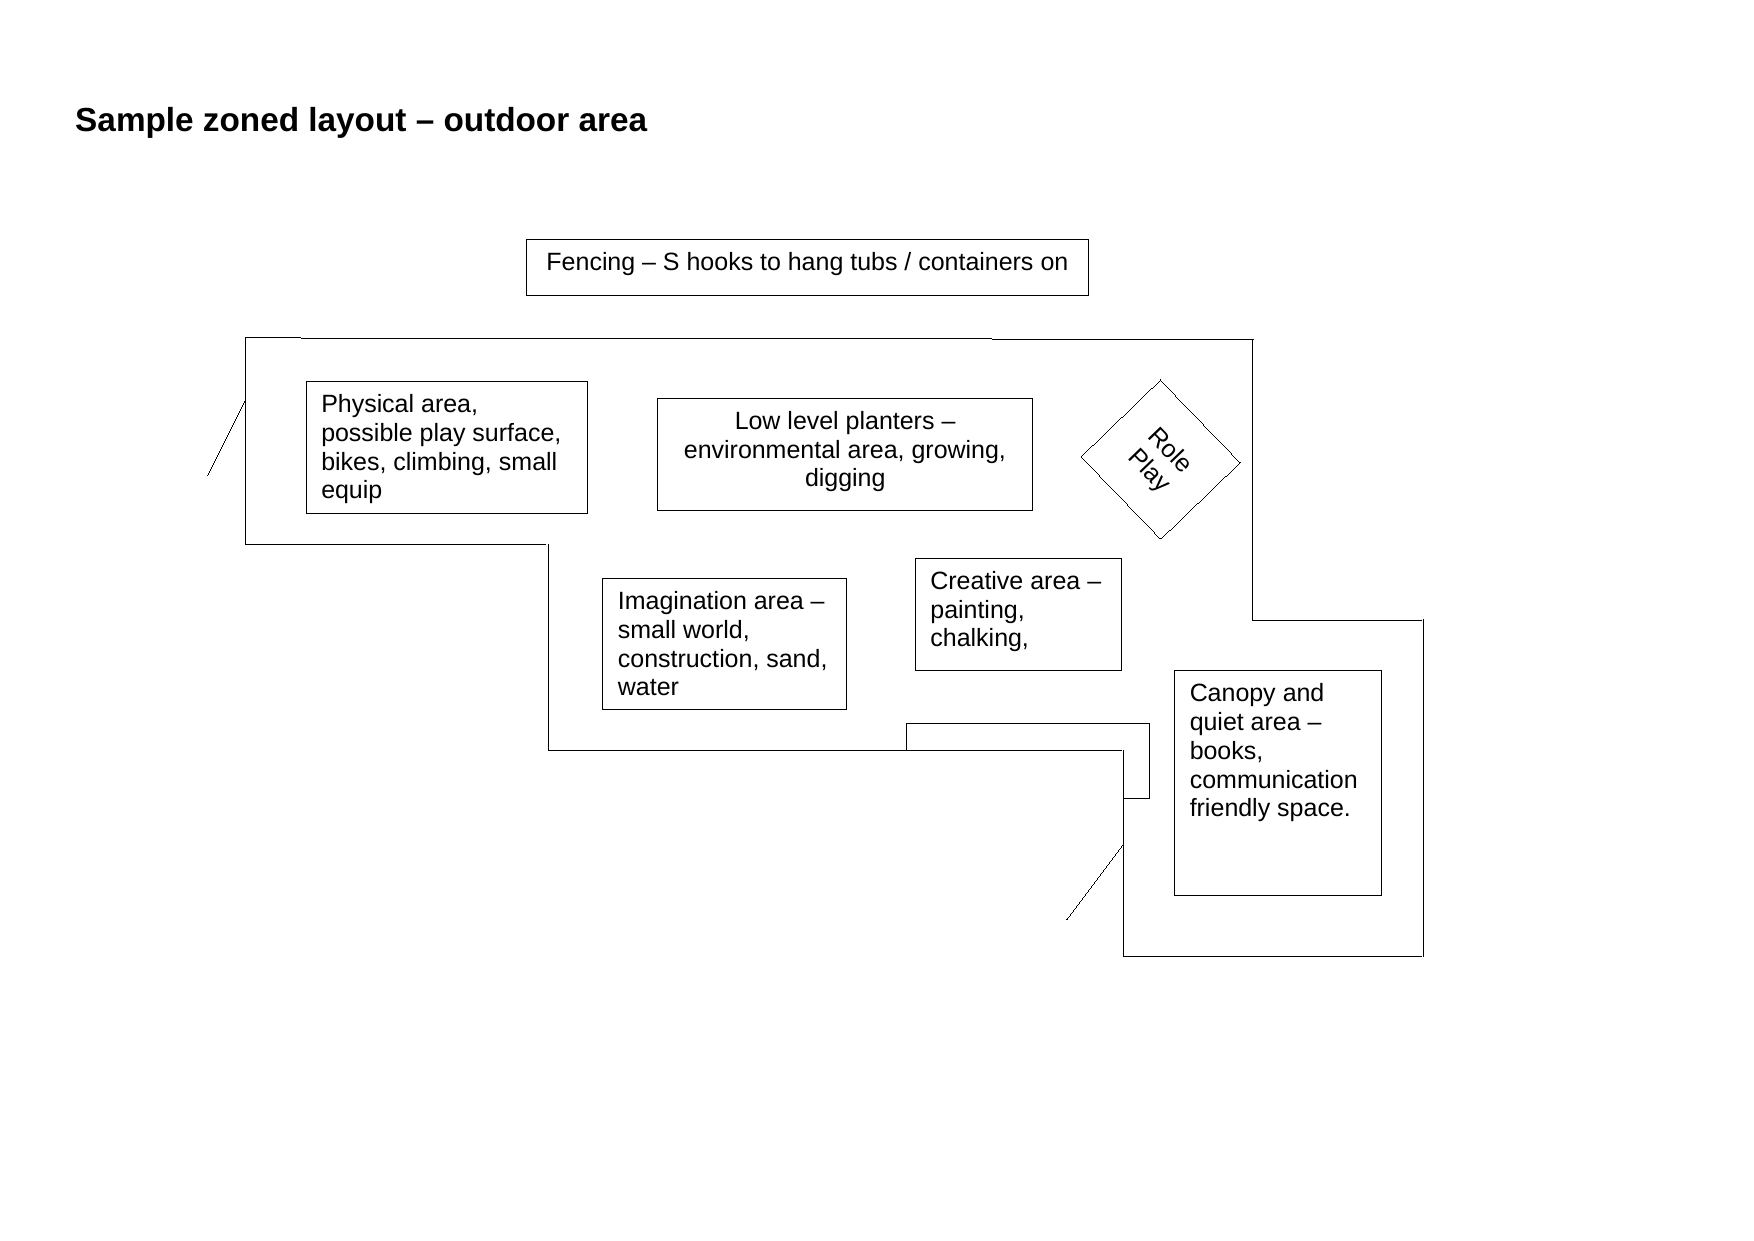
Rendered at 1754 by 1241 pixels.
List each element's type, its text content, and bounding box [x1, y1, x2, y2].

subtitle Sample zoned layout – outdoor area [75, 100, 1679, 138]
